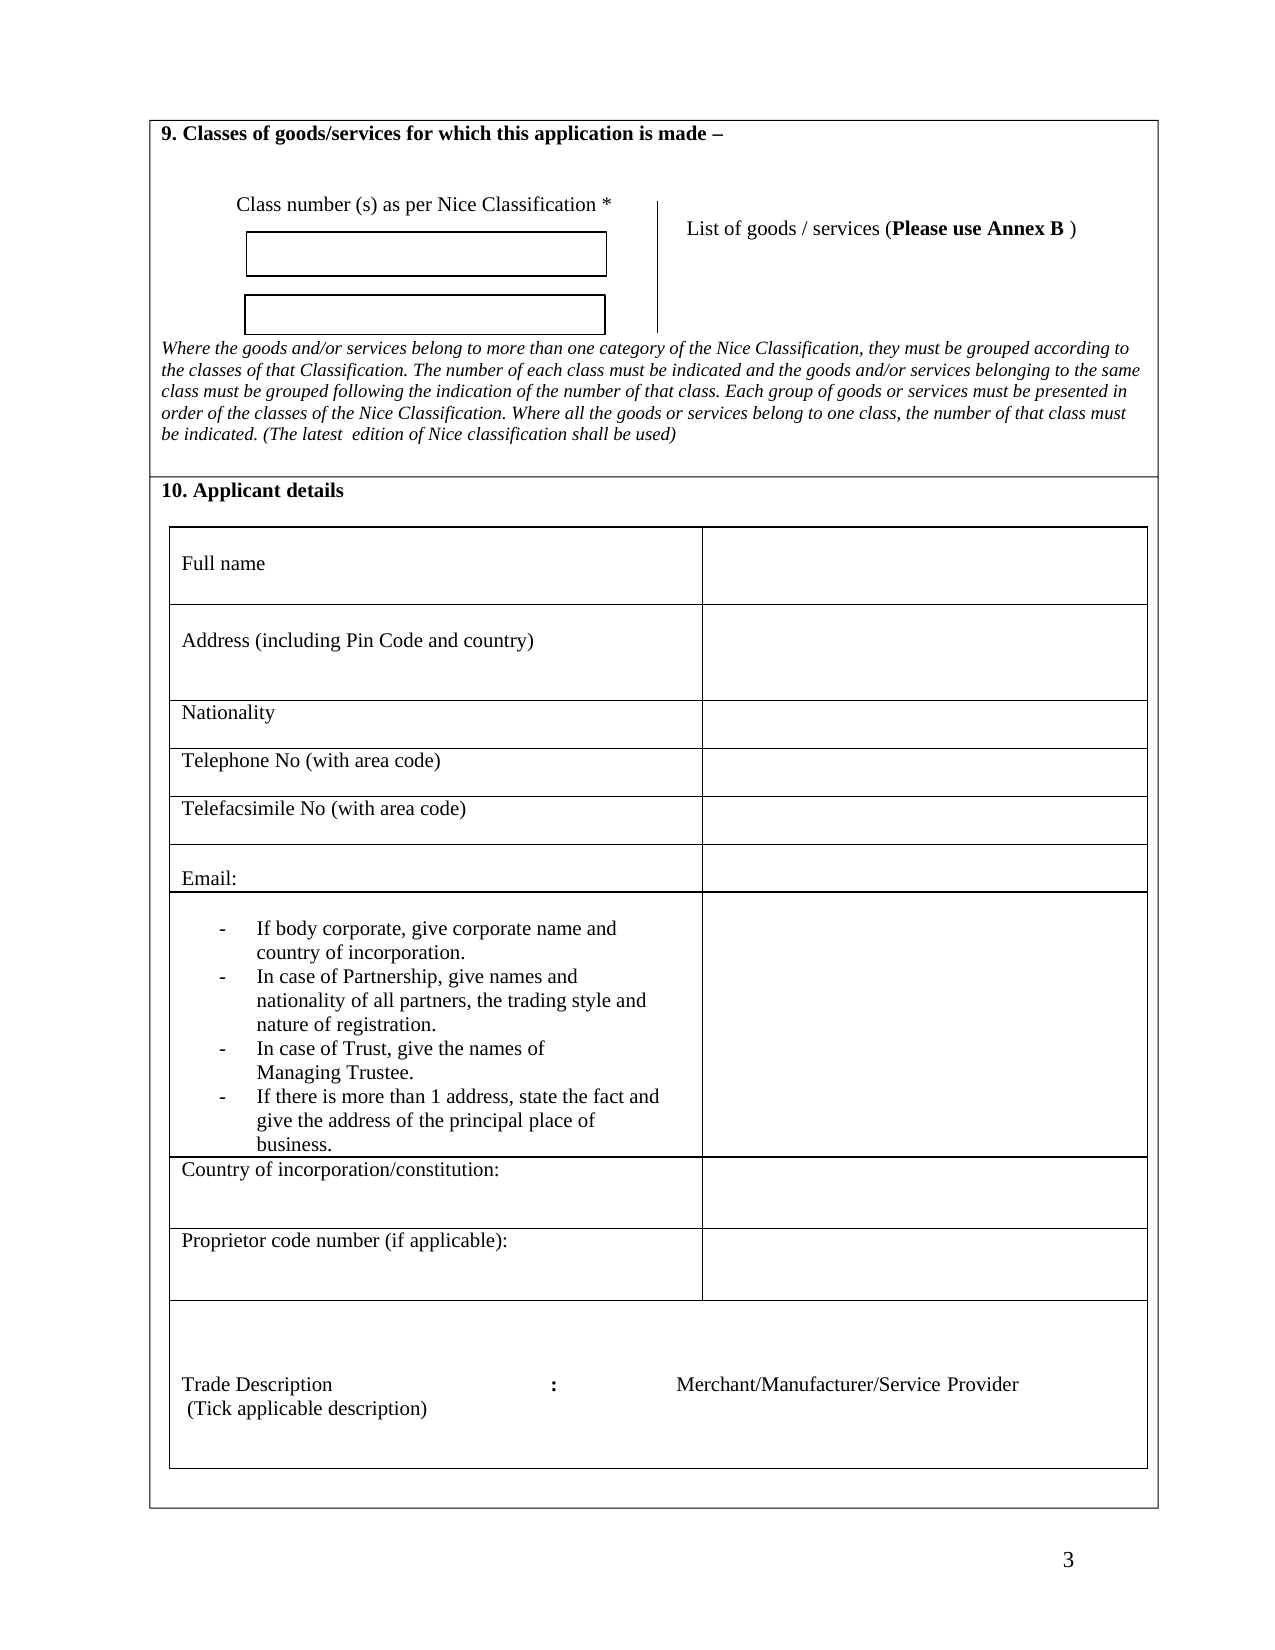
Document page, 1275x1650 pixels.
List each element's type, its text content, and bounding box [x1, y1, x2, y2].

table_cell Email: [170, 845, 702, 891]
table_cell Nationality [170, 701, 702, 748]
subtitle Classes of goods/services for which this application is made – [161, 121, 1171, 145]
table_cell If body corporate, give corporate name and country of incorporation. In case of Partnership, give names and nationality of all partners, the trading style and nature of registration. In case of Trust, give the names of Managing Trustee. If there is more than 1 address, state the fact and give the address of the principal place of business. [170, 893, 702, 1156]
text Where the goods and/or services belong to more than one category of the Nice Classification, they must be grouped according to the classes of that Classification. The number of each class must be indicated and the goods and/or services belonging to the same class must be grouped following the indication of the number of that class. Each group of goods or services must be presented in order of the classes of the Nice Classification. Where all the goods or services belong to one class, the number of that class must be indicated. (The latest edition of Nice classification shall be used) [161, 337, 1143, 445]
table_cell Trade Description : Merchant/Manufacturer/Service Provider (Tick applicable description) [170, 1301, 1147, 1468]
table_cell [703, 749, 1147, 796]
table_cell [703, 845, 1147, 891]
table_cell Country of incorporation/constitution: [170, 1158, 702, 1228]
table_cell [703, 605, 1147, 700]
table_cell [703, 701, 1147, 748]
text List of goods / services (Please use Annex B ) [686, 216, 1171, 240]
table_cell [703, 797, 1147, 843]
table_cell Telefacsimile No (with area code) [170, 797, 702, 843]
table_header [703, 528, 1147, 604]
table_cell Proprietor code number (if applicable): [170, 1229, 702, 1300]
table_cell Telephone No (with area code) [170, 749, 702, 796]
table_cell [703, 1158, 1147, 1228]
table_cell Address (including Pin Code and country) [170, 605, 702, 700]
subtitle Applicant details [161, 478, 1171, 502]
table_header Full name [170, 528, 702, 604]
table_cell [703, 893, 1147, 1156]
table_cell [703, 1229, 1147, 1300]
text Class number (s) as per Nice Classification * [236, 193, 1171, 216]
